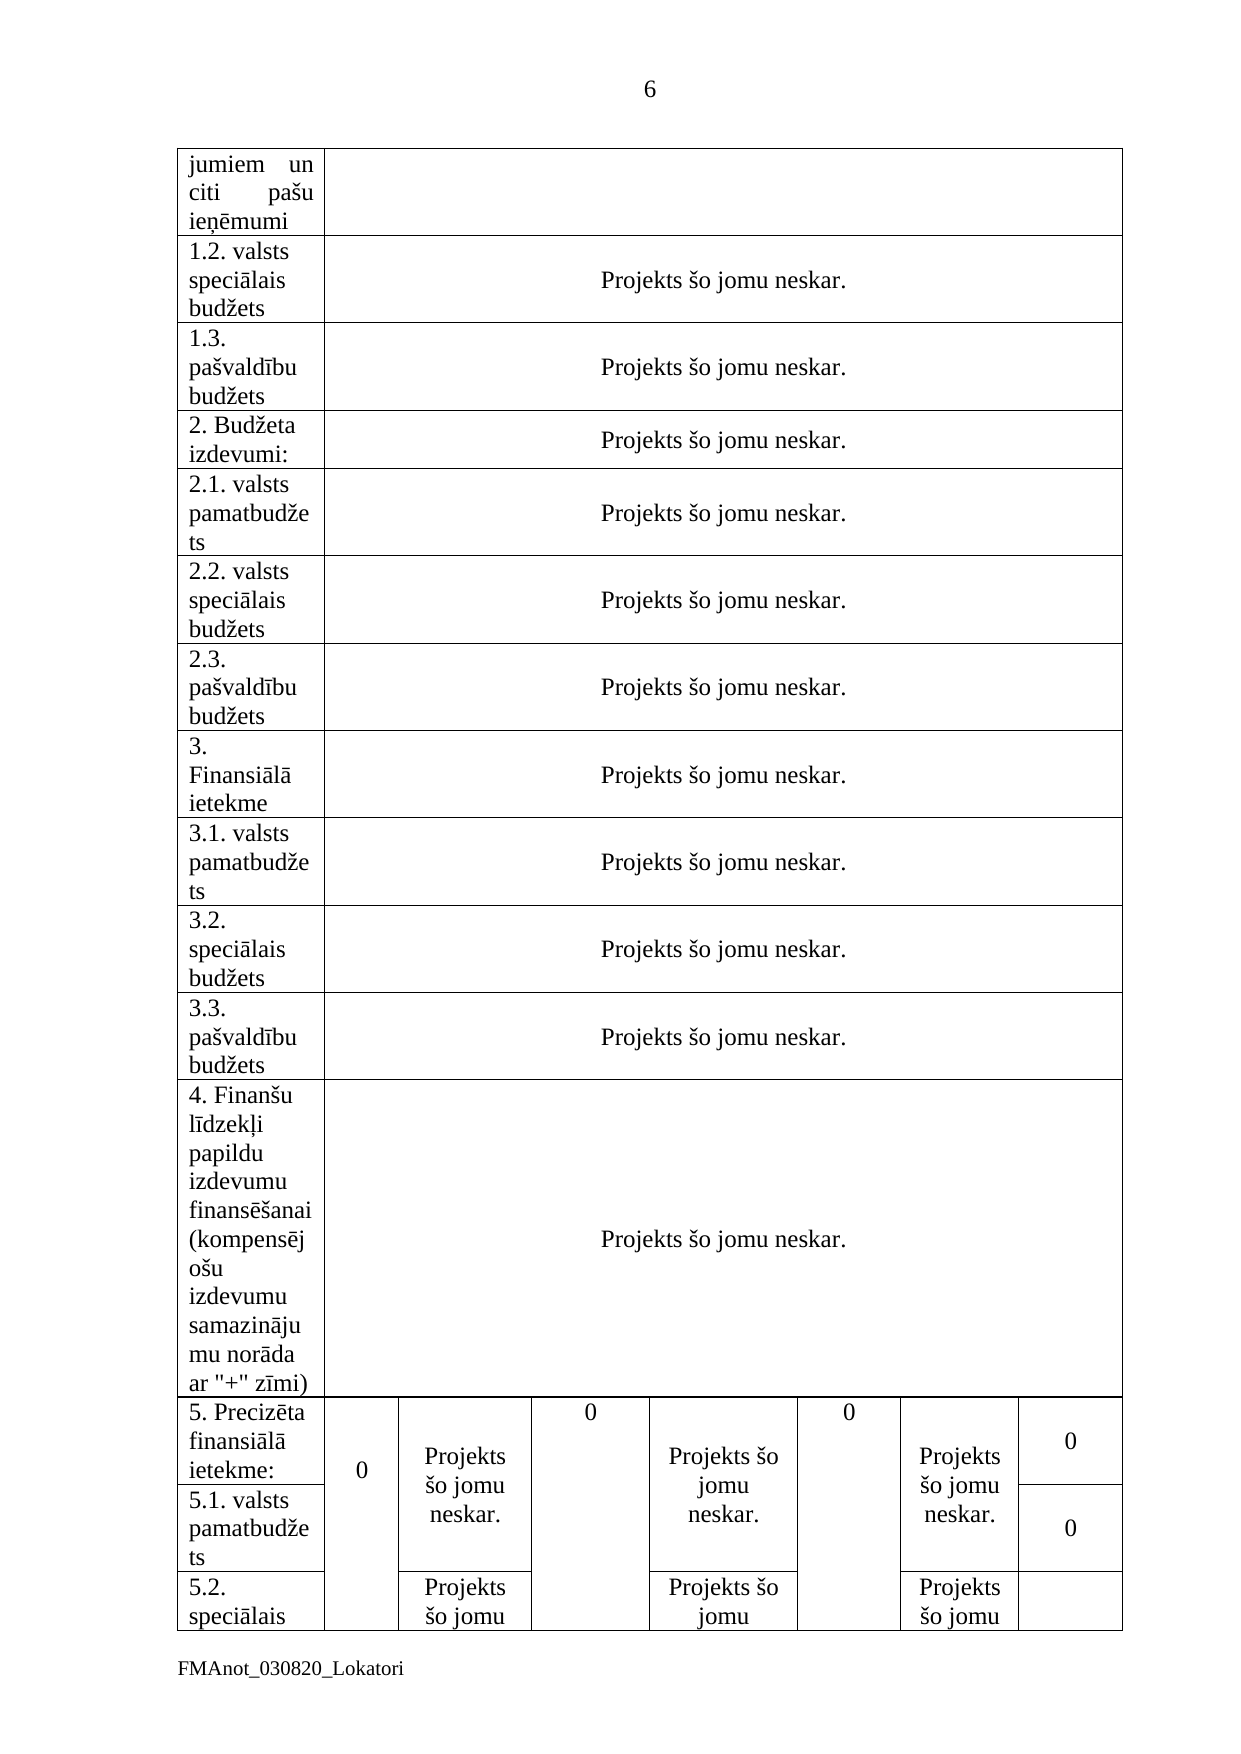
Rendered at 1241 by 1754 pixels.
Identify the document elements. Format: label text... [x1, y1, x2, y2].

table_cell 3.3. pašvaldību budžets [178, 993, 324, 1079]
table_cell Projekts šo jomu neskar. [650, 1398, 797, 1571]
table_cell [178, 149, 324, 235]
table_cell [325, 149, 1122, 235]
table_cell Projekts šo jomu neskar. [901, 1398, 1018, 1571]
table_cell 5. Precizēta finansiālā ietekme: [178, 1398, 324, 1484]
table_cell 3. Finansiālā ietekme [178, 731, 324, 817]
table_cell Projekts šo jomu neskar. [325, 731, 1122, 817]
table_cell 2.1. valsts pamatbudžets [178, 469, 324, 555]
table_cell Projekts šo jomu neskar. [325, 1080, 1122, 1396]
table_cell 0 [532, 1398, 649, 1629]
table_cell 1.2. valsts speciālais budžets [178, 236, 324, 322]
table_cell 0 [1019, 1485, 1122, 1571]
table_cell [650, 1572, 797, 1629]
table_cell Projekts šo jomu neskar. [325, 236, 1122, 322]
table_cell 1.3. pašvaldību budžets [178, 323, 324, 409]
table_cell Projekts šo jomu neskar. [325, 469, 1122, 555]
table_cell 2.3. pašvaldību budžets [178, 644, 324, 730]
table_cell 3.2. speciālais budžets [178, 906, 324, 992]
table_cell Projekts šo jomu neskar. [399, 1398, 531, 1571]
table_cell 4. Finanšu līdzekļi papildu izdevumu finansēšanai (kompensējošu izdevumu samazinājumu norāda ar "+" zīmi) [178, 1080, 324, 1396]
table_cell Projekts šo jomu neskar. [325, 818, 1122, 904]
table_cell Projekts šo jomu neskar. [325, 323, 1122, 409]
table_cell Projekts šo jomu neskar. [325, 993, 1122, 1079]
table_cell 2. Budžeta izdevumi: [178, 411, 324, 468]
table_cell 0 [1019, 1398, 1122, 1484]
table_cell Projekts šo jomu neskar. [325, 906, 1122, 992]
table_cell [399, 1572, 531, 1629]
table_cell 2.2. valsts speciālais budžets [178, 556, 324, 643]
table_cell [901, 1572, 1018, 1629]
table_cell Projekts šo jomu neskar. [325, 411, 1122, 468]
table_cell [1019, 1572, 1122, 1629]
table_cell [178, 1572, 324, 1629]
table_cell 5.1. valsts pamatbudžets [178, 1485, 324, 1571]
table_cell 0 [798, 1398, 900, 1629]
table_cell Projekts šo jomu neskar. [325, 644, 1122, 730]
table_cell 3.1. valsts pamatbudžets [178, 818, 324, 904]
table_cell Projekts šo jomu neskar. [325, 556, 1122, 643]
table_cell 0 [325, 1398, 398, 1629]
